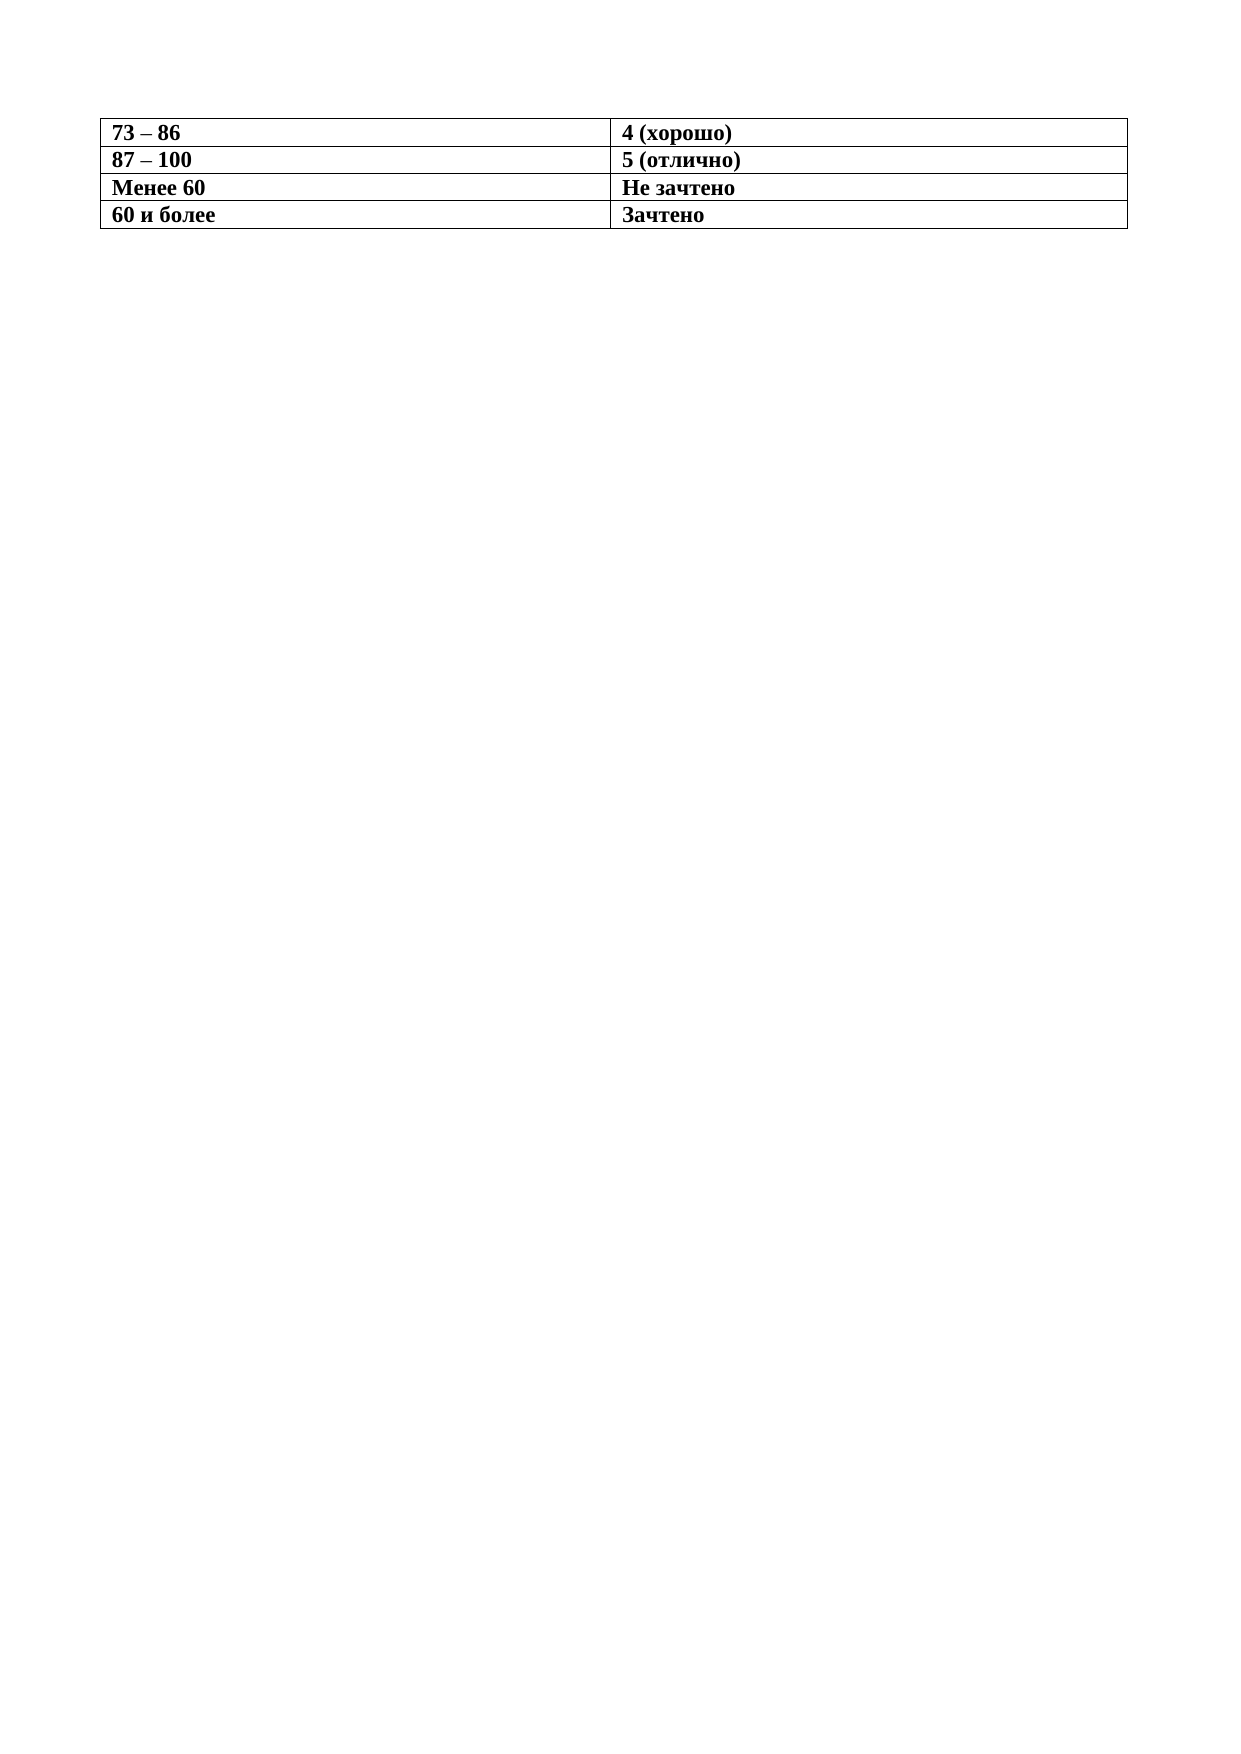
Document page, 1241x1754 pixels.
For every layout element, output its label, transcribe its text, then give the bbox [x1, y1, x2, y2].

table_cell Зачтено [611, 201, 1127, 228]
table_cell 87 – 100 [101, 147, 610, 173]
table_cell 5 (отлично) [611, 147, 1127, 173]
table_cell 4 (хорошо) [611, 119, 1127, 146]
table_cell Менее 60 [101, 174, 610, 200]
table_cell Не зачтено [611, 174, 1127, 200]
table_cell 73 – 86 [101, 119, 610, 146]
table_cell 60 и более [101, 201, 610, 228]
